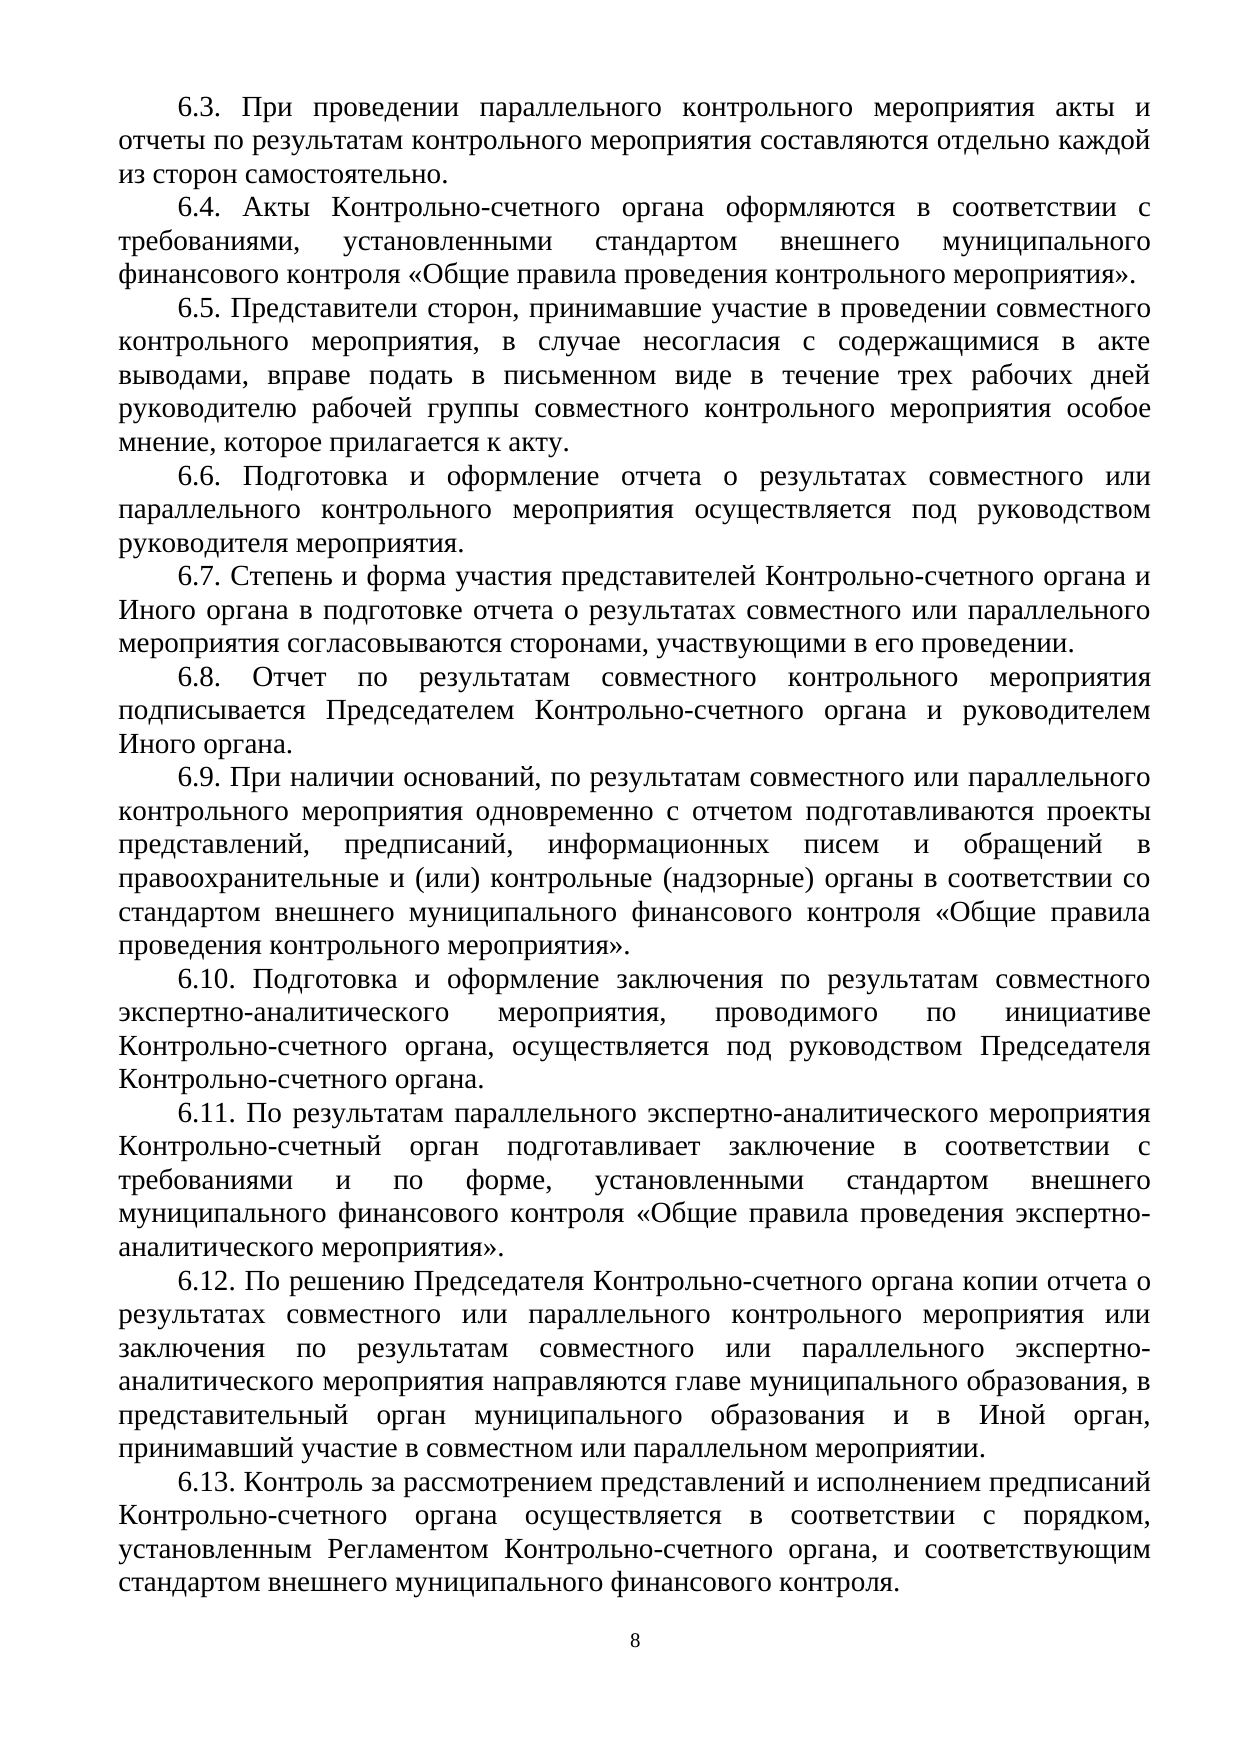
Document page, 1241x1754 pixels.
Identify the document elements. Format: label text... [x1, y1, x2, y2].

text 6.7. Степень и форма участия представителей Контрольно-счетного органа и Иного органа в подготовке отчета о результатах совместного или параллельного мероприятия согласовываются сторонами, участвующими в его проведении. [118, 558, 1152, 659]
text 6.5. Представители сторон, принимавшие участие в проведении совместного контрольного мероприятия, в случае несогласия с содержащимися в акте выводами, вправе подать в письменном виде в течение трех рабочих дней руководителю рабочей группы совместного контрольного мероприятия особое мнение, которое прилагается к акту. [118, 290, 1152, 458]
text 6.11. По результатам параллельного экспертно-аналитического мероприятия Контрольно-счетный орган подготавливает заключение в соответствии с требованиями и по форме, установленными стандартом внешнего муниципального финансового контроля «Общие правила проведения экспертно-аналитического мероприятия». [118, 1095, 1152, 1263]
text 6.4. Акты Контрольно-счетного органа оформляются в соответствии с требованиями, установленными стандартом внешнего муниципального финансового контроля «Общие правила проведения контрольного мероприятия». [118, 189, 1152, 290]
text 6.6. Подготовка и оформление отчета о результатах совместного или параллельного контрольного мероприятия осуществляется под руководством руководителя мероприятия. [118, 458, 1152, 558]
text 6.13. Контроль за рассмотрением представлений и исполнением предписаний Контрольно-счетного органа осуществляется в соответствии с порядком, установленным Регламентом Контрольно-счетного органа, и соответствующим стандартом внешнего муниципального финансового контроля. [118, 1464, 1152, 1598]
text 6.12. По решению Председателя Контрольно-счетного органа копии отчета о результатах совместного или параллельного контрольного мероприятия или заключения по результатам совместного или параллельного экспертно-аналитического мероприятия направляются главе муниципального образования, в представительный орган муниципального образования и в Иной орган, принимавший участие в совместном или параллельном мероприятии. [118, 1263, 1152, 1464]
text 6.8. Отчет по результатам совместного контрольного мероприятия подписывается Председателем Контрольно-счетного органа и руководителем Иного органа. [118, 659, 1152, 759]
text 6.3. При проведении параллельного контрольного мероприятия акты и отчеты по результатам контрольного мероприятия составляются отдельно каждой из сторон самостоятельно. [118, 89, 1152, 189]
text 6.9. При наличии оснований, по результатам совместного или параллельного контрольного мероприятия одновременно с отчетом подготавливаются проекты представлений, предписаний, информационных писем и обращений в правоохранительные и (или) контрольные (надзорные) органы в соответствии со стандартом внешнего муниципального финансового контроля «Общие правила проведения контрольного мероприятия». [118, 759, 1152, 961]
text 6.10. Подготовка и оформление заключения по результатам совместного экспертно-аналитического мероприятия, проводимого по инициативе Контрольно-счетного органа, осуществляется под руководством Председателя Контрольно-счетного органа. [118, 961, 1152, 1095]
